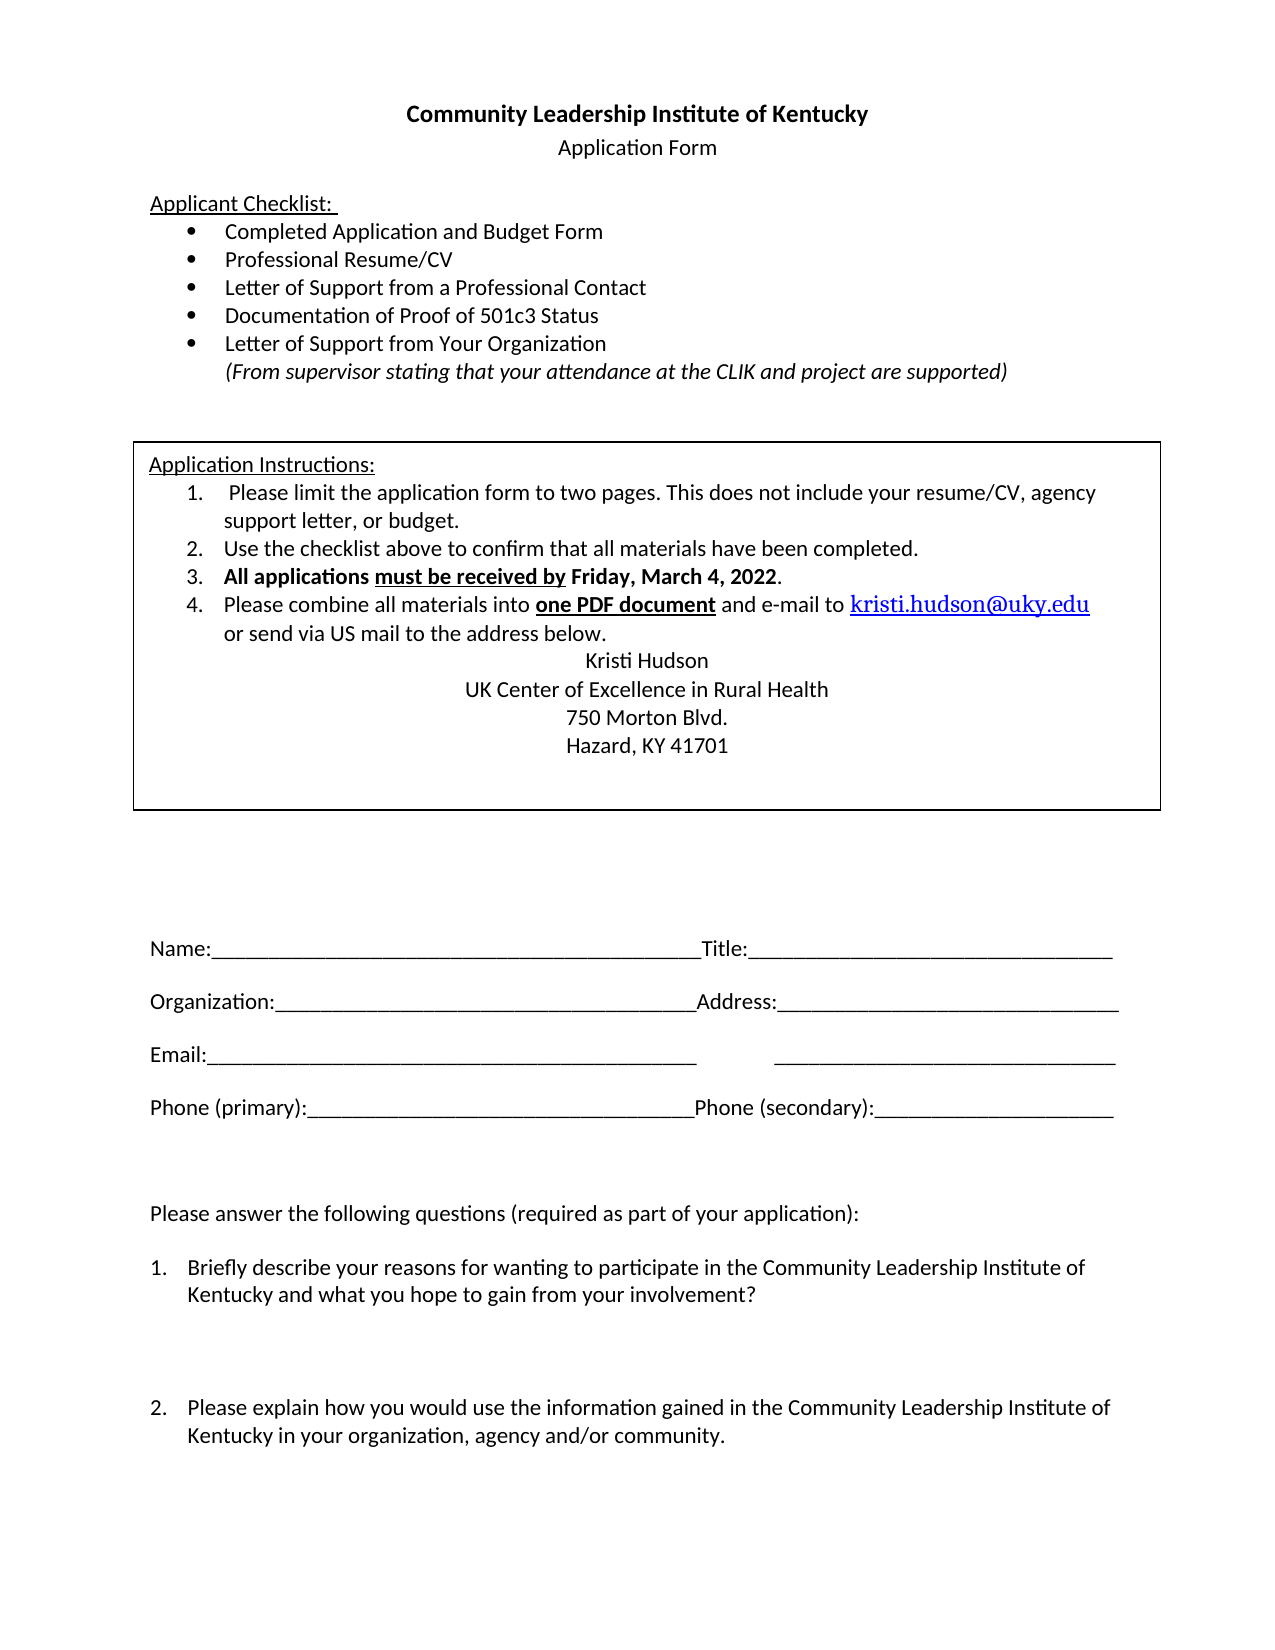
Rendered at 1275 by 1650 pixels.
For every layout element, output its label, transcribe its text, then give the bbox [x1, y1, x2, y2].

text Name:___________________________________________Title:________________________________ [150, 934, 1125, 962]
text Email:___________________________________________ ______________________________ [150, 1041, 1125, 1068]
text (From supervisor stating that your attendance at the CLIK and project are supported) [150, 357, 1125, 385]
text Application Form [150, 133, 1125, 161]
text Phone (primary):__________________________________Phone (secondary):_____________________ [150, 1093, 1125, 1122]
text Please answer the following questions (required as part of your application): [150, 1199, 1125, 1228]
text Community Leadership Institute of Kentucky [150, 98, 1125, 128]
list Professional Resume/CV [187, 245, 1125, 273]
text Organization:_____________________________________Address:______________________________ [150, 987, 1125, 1016]
list Letter of Support from Your Organization [187, 329, 1125, 357]
list Completed Application and Budget Form [187, 217, 1125, 245]
text 1. Briefly describe your reasons for wanting to participate in the Community Leadership Institute of Kentucky and what you hope to gain from your involvement? [150, 1253, 1125, 1309]
text 2. Please explain how you would use the information gained in the Community Leadership Institute of Kentucky in your organization, agency and/or community. [150, 1393, 1125, 1449]
list Documentation of Proof of 501c3 Status [187, 301, 1125, 329]
list Letter of Support from a Professional Contact [187, 273, 1125, 301]
text Applicant Checklist: [150, 189, 1125, 217]
